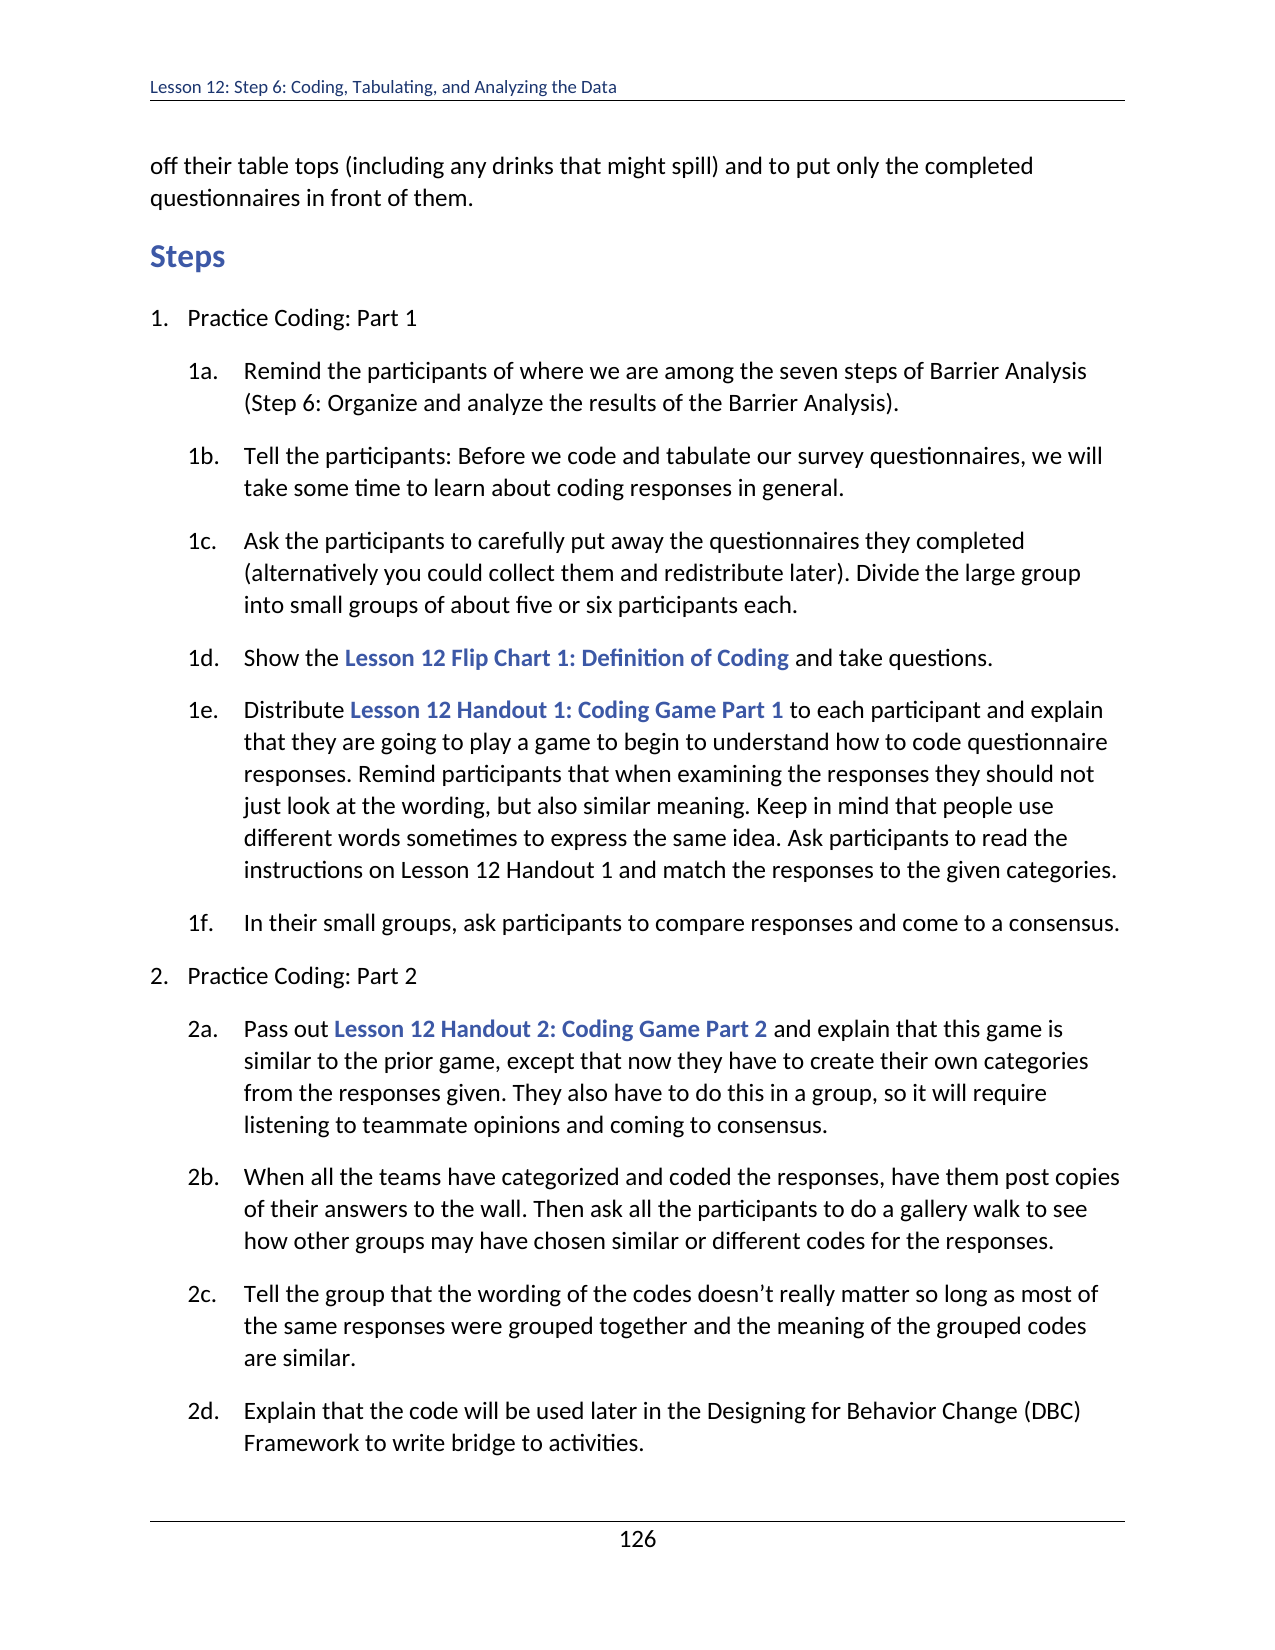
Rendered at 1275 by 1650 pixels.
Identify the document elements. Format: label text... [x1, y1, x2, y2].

text 2d. Explain that the code will be used later in the Designing for Behavior Change (DBC) Framework to write bridge to activities. [187, 1395, 1125, 1458]
list Practice Coding: Part 2 [150, 960, 1125, 991]
text 1e. Distribute Lesson 12 Handout 1: Coding Game Part 1 to each participant and explain that they are going to play a game to begin to understand how to code questionnaire responses. Remind participants that when examining the responses they should not just look at the wording, but also similar meaning. Keep in mind that people use different words sometimes to express the same idea. Ask participants to read the instructions on Lesson 12 Handout 1 and match the responses to the given categories. [187, 694, 1125, 885]
text 2b. When all the teams have categorized and coded the responses, have them post copies of their answers to the wall. Then ask all the participants to do a gallery walk to see how other groups may have chosen similar or different codes for the responses. [187, 1162, 1125, 1256]
text 1d. Show the Lesson 12 Flip Chart 1: Definition of Coding and take questions. [187, 642, 1125, 672]
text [150, 150, 1125, 212]
text 2c. Tell the group that the wording of the codes doesn’t really matter so long as most of the same responses were grouped together and the meaning of the grouped codes are similar. [187, 1278, 1125, 1373]
list Practice Coding: Part 1 [150, 302, 1125, 333]
subtitle Steps [150, 235, 1125, 276]
text 1c. Ask the participants to carefully put away the questionnaires they completed (alternatively you could collect them and redistribute later). Divide the large group into small groups of about five or six participants each. [187, 525, 1125, 619]
text 1f. In their small groups, ask participants to compare responses and come to a consensus. [187, 907, 1125, 938]
text 2a. Pass out Lesson 12 Handout 2: Coding Game Part 2 and explain that this game is similar to the prior game, except that now they have to create their own categories from the responses given. They also have to do this in a group, so it will require listening to teammate opinions and coming to consensus. [187, 1013, 1125, 1139]
text 1a. Remind the participants of where we are among the seven steps of Barrier Analysis (Step 6: Organize and analyze the results of the Barrier Analysis). [187, 355, 1125, 418]
text 1b. Tell the participants: Before we code and tabulate our survey questionnaires, we will take some time to learn about coding responses in general. [187, 440, 1125, 503]
